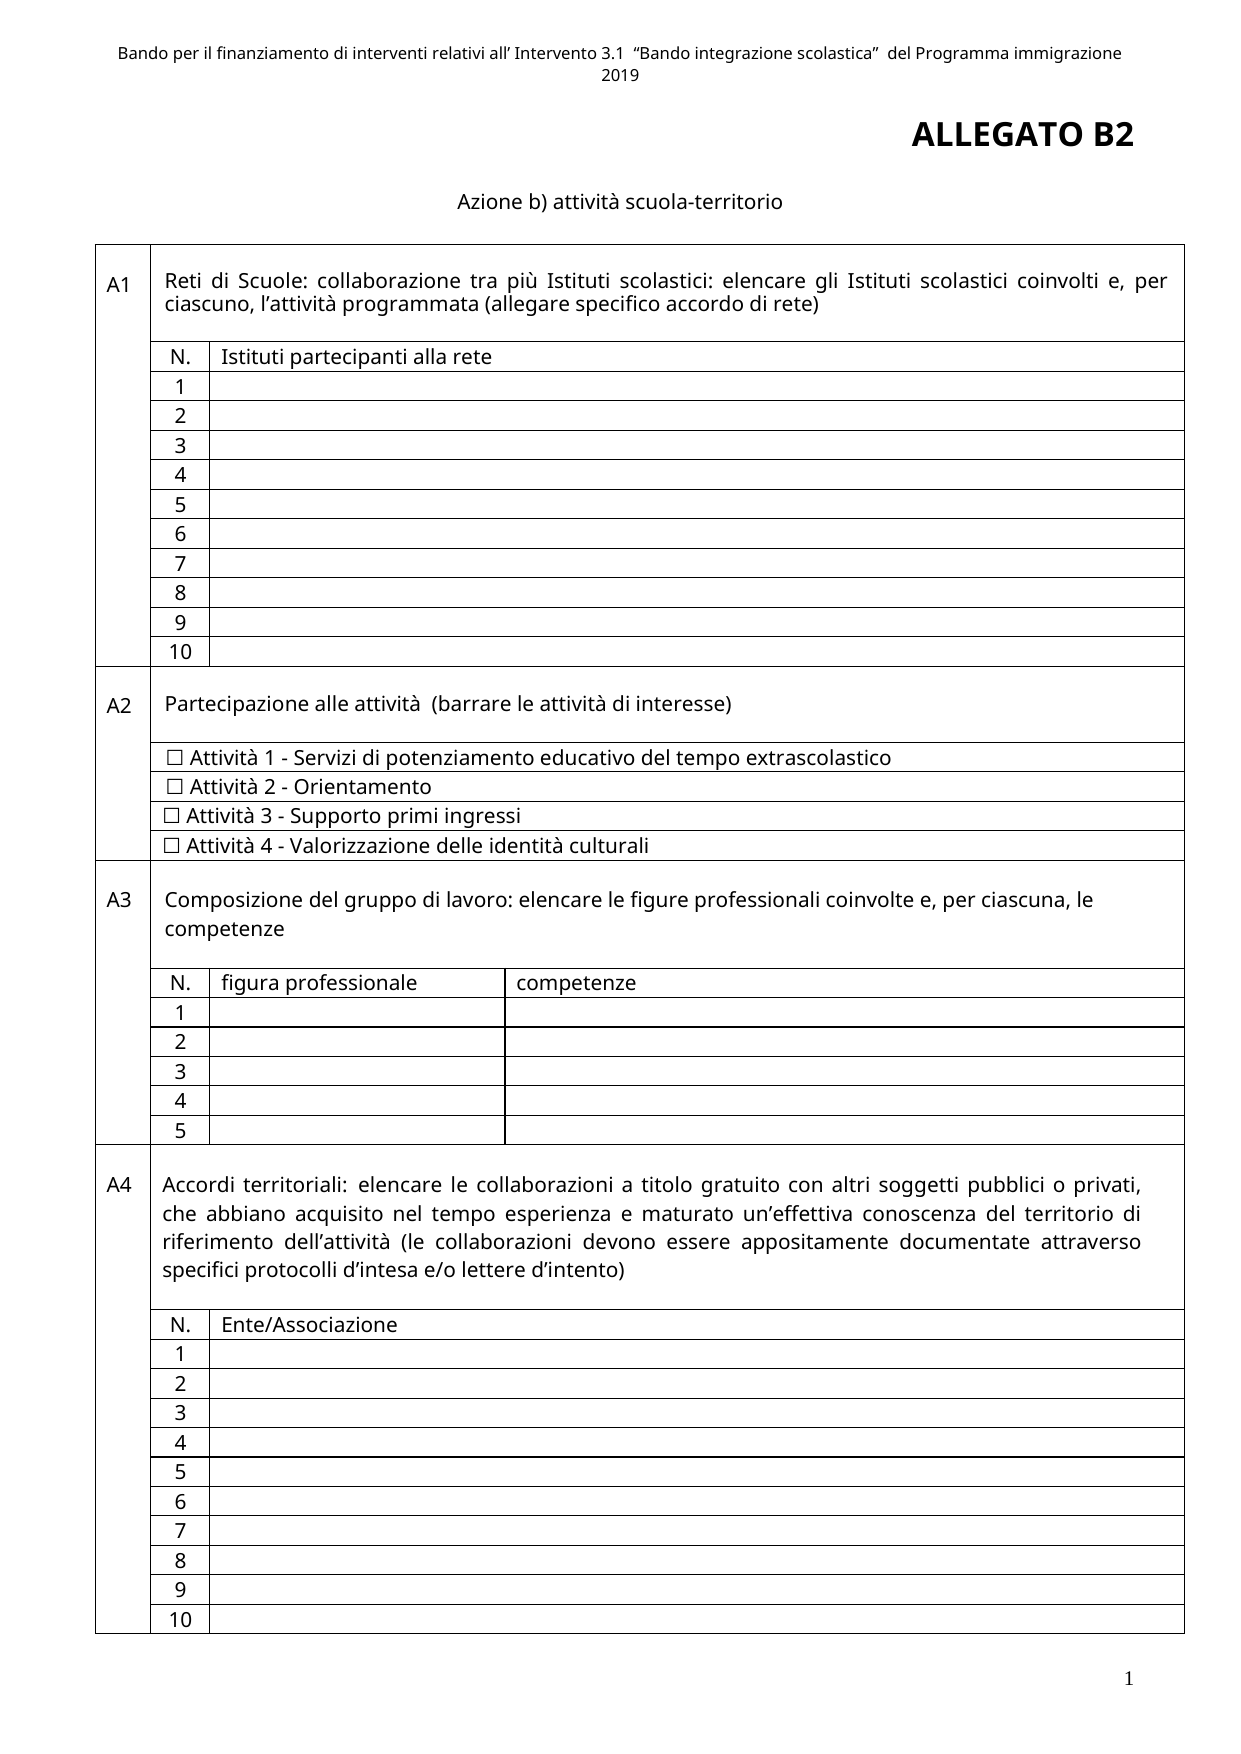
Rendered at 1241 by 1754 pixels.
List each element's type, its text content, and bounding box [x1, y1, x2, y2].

table_cell [210, 1546, 1184, 1574]
table_cell A3 [96, 861, 150, 1144]
table_cell [210, 1516, 1184, 1545]
table_cell 4 [151, 1428, 209, 1456]
table_cell 1 [151, 998, 209, 1026]
table_cell Attività 2 - Orientamento [151, 772, 1184, 801]
table_cell [506, 1116, 1184, 1144]
table_cell [210, 608, 1184, 636]
table_cell 2 [151, 1369, 209, 1397]
table_cell [210, 1028, 504, 1056]
table_cell 2 [151, 1028, 209, 1056]
table_cell [210, 490, 1184, 518]
table_cell A4 [96, 1145, 150, 1633]
table_cell Istituti partecipanti alla rete [210, 342, 1184, 371]
table_cell [210, 1428, 1184, 1456]
table_cell [210, 401, 1184, 430]
table_cell 10 [151, 1605, 209, 1633]
table_cell Attività 3 - Supporto primi ingressi [151, 802, 1184, 830]
table_header Reti di Scuole: collaborazione tra più Istituti scolastici: elencare gli Istituti scolastici coinvolti e, per ciascuno, l’attività programmata (allegare specifico accordo di rete) [151, 245, 1184, 341]
table_cell [210, 460, 1184, 489]
table_cell [210, 1116, 504, 1144]
table_cell [210, 998, 504, 1026]
table_cell 6 [151, 1487, 209, 1515]
table_cell 8 [151, 1546, 209, 1574]
table_cell 3 [151, 1399, 209, 1427]
text ALLEGATO B2 [106, 111, 1134, 156]
table_cell 6 [151, 519, 209, 548]
table_cell [210, 372, 1184, 400]
table_cell figura professionale [210, 969, 504, 997]
table_cell N. [151, 342, 209, 371]
table_cell 3 [151, 1057, 209, 1085]
table_cell [210, 1458, 1184, 1486]
table_cell A2 [96, 667, 150, 859]
table_cell 2 [151, 401, 209, 430]
table_cell [210, 1057, 504, 1085]
table_cell [210, 431, 1184, 459]
table_cell Attività 1 - Servizi di potenziamento educativo del tempo extrascolastico [151, 743, 1184, 771]
table_cell 10 [151, 637, 209, 666]
table_cell [506, 1086, 1184, 1115]
table_cell 3 [151, 431, 209, 459]
table_cell [506, 1057, 1184, 1085]
text Azione b) attività scuola-territorio [106, 187, 1134, 216]
table_cell 9 [151, 608, 209, 636]
table_cell Ente/Associazione [210, 1310, 1184, 1338]
table_cell 1 [151, 372, 209, 400]
table_cell 7 [151, 549, 209, 577]
table_cell [506, 1028, 1184, 1056]
table_cell [210, 1340, 1184, 1368]
table_cell Accordi territoriali: elencare le collaborazioni a titolo gratuito con altri soggetti pubblici o privati, che abbiano acquisito nel tempo esperienza e maturato un’effettiva conoscenza del territorio di riferimento dell’attività (le collaborazioni devono essere appositamente documentate attraverso specifici protocolli d’intesa e/o lettere d’intento) [151, 1145, 1184, 1309]
table_cell 4 [151, 1086, 209, 1115]
table_cell 9 [151, 1575, 209, 1604]
table_cell [210, 1575, 1184, 1604]
table_cell [210, 549, 1184, 577]
table_cell competenze [506, 969, 1184, 997]
table_cell [210, 1487, 1184, 1515]
table_cell [506, 998, 1184, 1026]
table_cell 4 [151, 460, 209, 489]
table_cell [210, 1086, 504, 1115]
table_cell [210, 637, 1184, 666]
table_cell 7 [151, 1516, 209, 1545]
table_cell [210, 1369, 1184, 1397]
table_header A1 [96, 245, 150, 666]
table_cell [210, 578, 1184, 607]
table_cell 8 [151, 578, 209, 607]
table_cell [210, 519, 1184, 548]
table_cell Attività 4 - Valorizzazione delle identità culturali [151, 831, 1184, 859]
table_cell [210, 1399, 1184, 1427]
table_cell Partecipazione alle attività (barrare le attività di interesse) [151, 667, 1184, 742]
table_cell 5 [151, 1116, 209, 1144]
table_cell N. [151, 1310, 209, 1338]
table_cell 5 [151, 1458, 209, 1486]
table_cell N. [151, 969, 209, 997]
table_cell Composizione del gruppo di lavoro: elencare le figure professionali coinvolte e, per ciascuna, le competenze [151, 861, 1184, 967]
table_cell 1 [151, 1340, 209, 1368]
table_cell 5 [151, 490, 209, 518]
table_cell [210, 1605, 1184, 1633]
